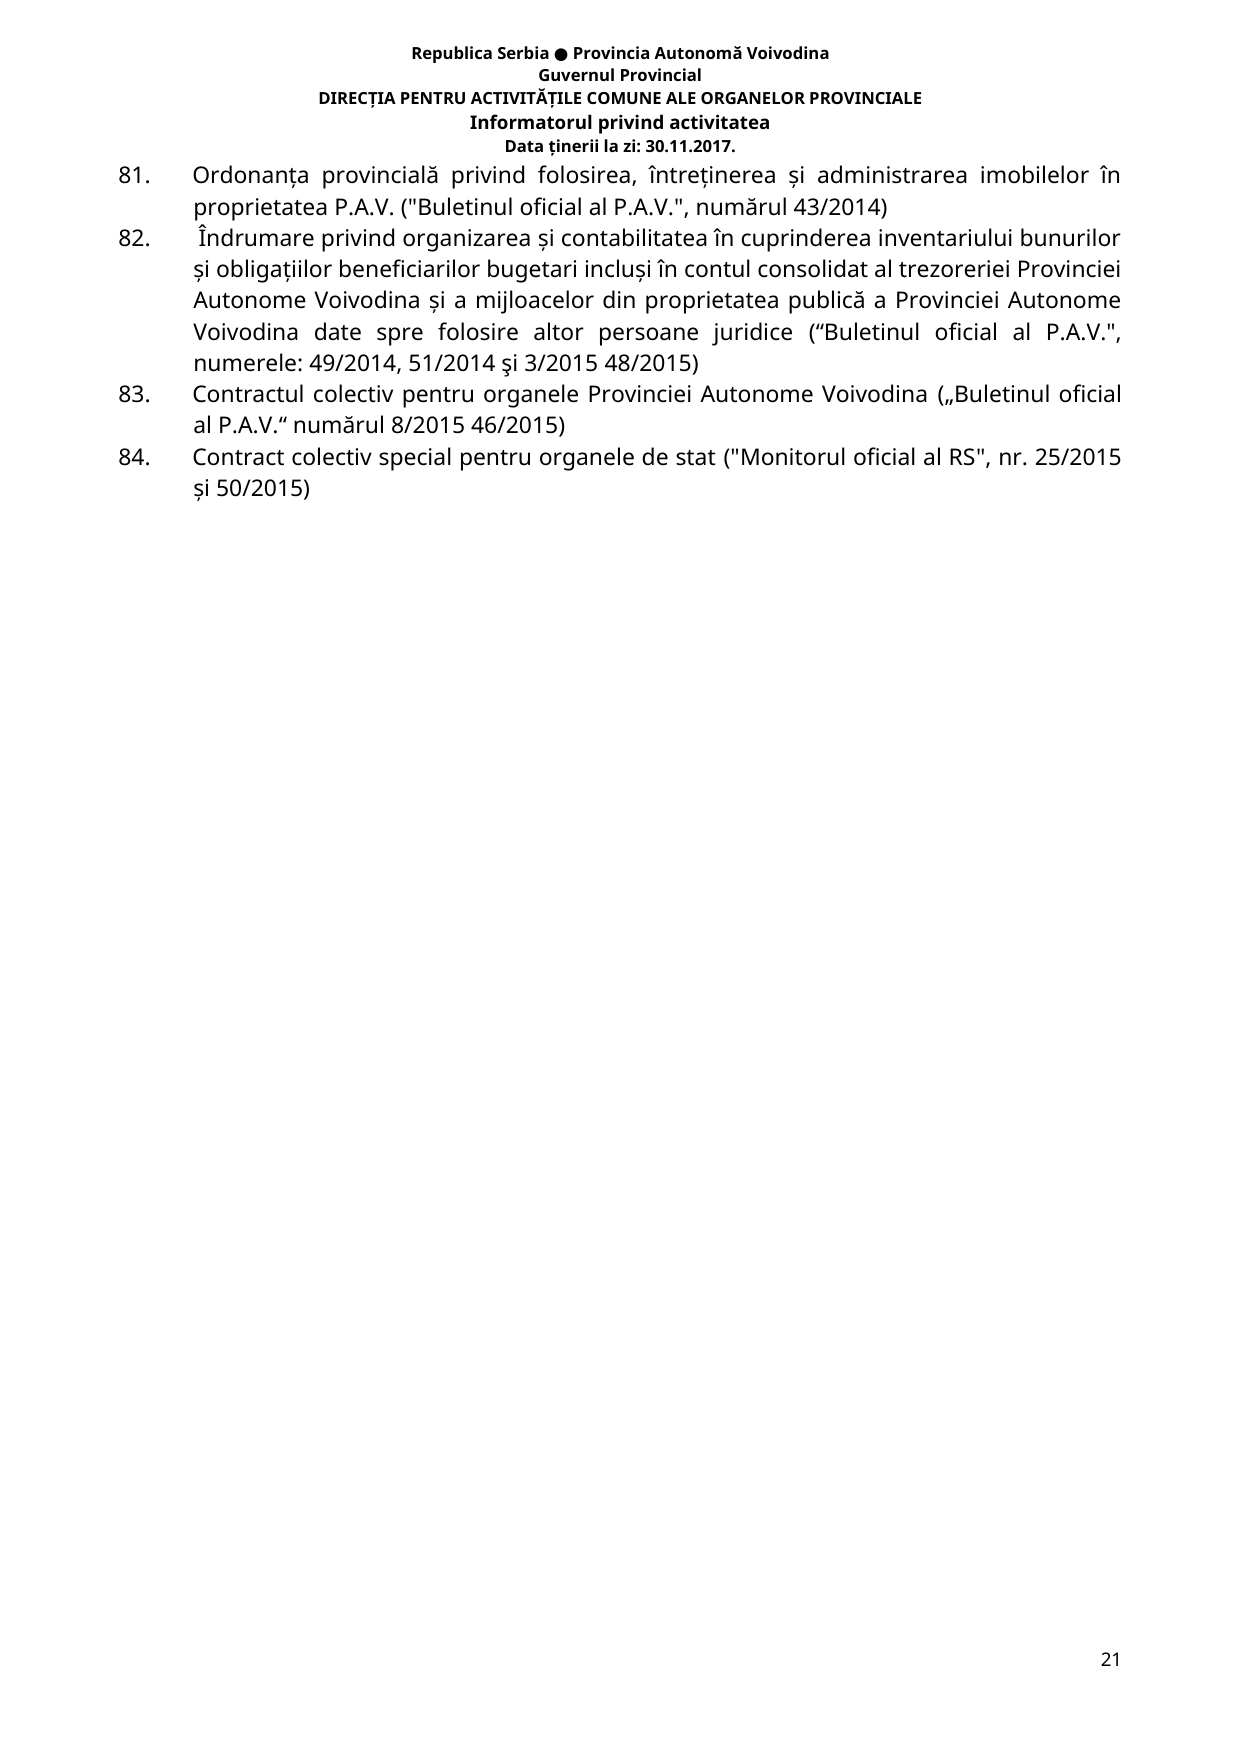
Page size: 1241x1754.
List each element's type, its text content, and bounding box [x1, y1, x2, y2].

list Ordonanţa provincială privind folosirea, întreţinerea şi administrarea imobilelor în proprietatea P.A.V. ("Buletinul oficial al P.A.V.", numărul 43/2014) [118, 159, 1122, 222]
list Contract colectiv special pentru organele de stat ("Monitorul oficial al RS", nr. 25/2015 şi 50/2015) [118, 441, 1122, 503]
list Îndrumare privind organizarea şi contabilitatea în cuprinderea inventariului bunurilor şi obligaţiilor beneficiarilor bugetari incluşi în contul consolidat al trezoreriei Provinciei Autonome Voivodina şi a mijloacelor din proprietatea publică a Provinciei Autonome Voivodina date spre folosire altor persoane juridice (“Buletinul oficial al P.A.V.", numerele: 49/2014, 51/2014 şi 3/2015 48/2015) [118, 222, 1122, 378]
list Contractul colectiv pentru organele Provinciei Autonome Voivodina („Buletinul oficial al P.A.V.“ numărul 8/2015 46/2015) [118, 378, 1122, 441]
